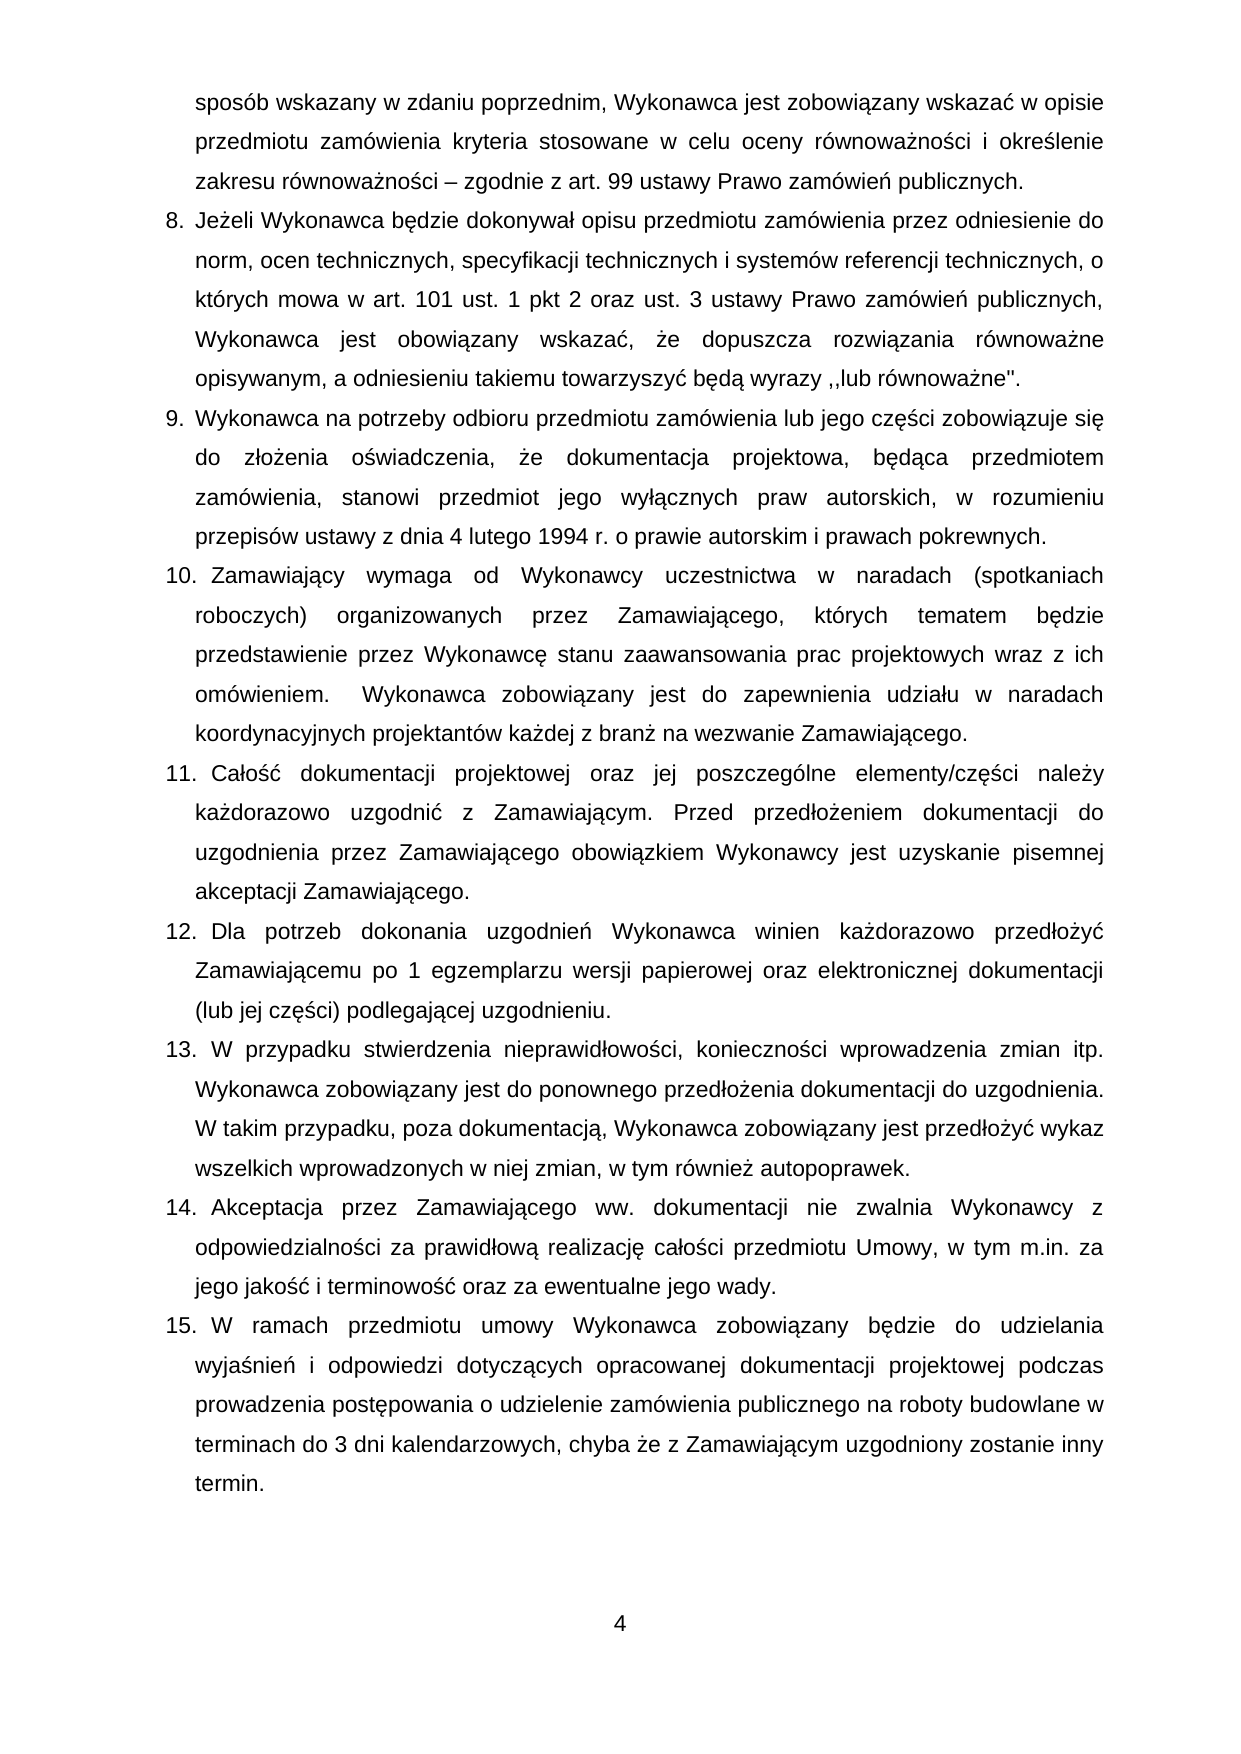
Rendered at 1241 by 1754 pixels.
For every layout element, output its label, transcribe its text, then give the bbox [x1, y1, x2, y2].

list Całość dokumentacji projektowej oraz jej poszczególne elementy/części należy każdorazowo uzgodnić z Zamawiającym. Przed przedłożeniem dokumentacji do uzgodnienia przez Zamawiającego obowiązkiem Wykonawcy jest uzyskanie pisemnej akceptacji Zamawiającego. [165, 760, 1104, 904]
list Jeżeli Wykonawca będzie dokonywał opisu przedmiotu zamówienia przez odniesienie do norm, ocen technicznych, specyfikacji technicznych i systemów referencji technicznych, o których mowa w art. 101 ust. 1 pkt 2 oraz ust. 3 ustawy Prawo zamówień publicznych, Wykonawca jest obowiązany wskazać, że dopuszcza rozwiązania równoważne opisywanym, a odniesieniu takiemu towarzyszyć będą wyrazy ,,lub równoważne''. [165, 207, 1104, 391]
list Wykonawca na potrzeby odbioru przedmiotu zamówienia lub jego części zobowiązuje się do złożenia oświadczenia, że dokumentacja projektowa, będąca przedmiotem zamówienia, stanowi przedmiot jego wyłącznych praw autorskich, w rozumieniu przepisów ustawy z dnia 4 lutego 1994 r. o prawie autorskim i prawach pokrewnych. [165, 404, 1104, 549]
list Zamawiający wymaga od Wykonawcy uczestnictwa w naradach (spotkaniach roboczych) organizowanych przez Zamawiającego, których tematem będzie przedstawienie przez Wykonawcę stanu zaawansowania prac projektowych wraz z ich omówieniem. Wykonawca zobowiązany jest do zapewnienia udziału w naradach koordynacyjnych projektantów każdej z branż na wezwanie Zamawiającego. [165, 562, 1104, 747]
list Dla potrzeb dokonania uzgodnień Wykonawca winien każdorazowo przedłożyć Zamawiającemu po 1 egzemplarzu wersji papierowej oraz elektronicznej dokumentacji (lub jej części) podlegającej uzgodnieniu. [165, 918, 1104, 1023]
list Akceptacja przez Zamawiającego ww. dokumentacji nie zwalnia Wykonawcy z odpowiedzialności za prawidłową realizację całości przedmiotu Umowy, w tym m.in. za jego jakość i terminowość oraz za ewentualne jego wady. [165, 1194, 1104, 1299]
list W przypadku stwierdzenia nieprawidłowości, konieczności wprowadzenia zmian itp. Wykonawca zobowiązany jest do ponownego przedłożenia dokumentacji do uzgodnienia. W takim przypadku, poza dokumentacją, Wykonawca zobowiązany jest przedłożyć wykaz wszelkich wprowadzonych w niej zmian, w tym również autopoprawek. [165, 1036, 1104, 1181]
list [165, 89, 1104, 194]
list W ramach przedmiotu umowy Wykonawca zobowiązany będzie do udzielania wyjaśnień i odpowiedzi dotyczących opracowanej dokumentacji projektowej podczas prowadzenia postępowania o udzielenie zamówienia publicznego na roboty budowlane w terminach do 3 dni kalendarzowych, chyba że z Zamawiającym uzgodniony zostanie inny termin. [165, 1312, 1104, 1497]
